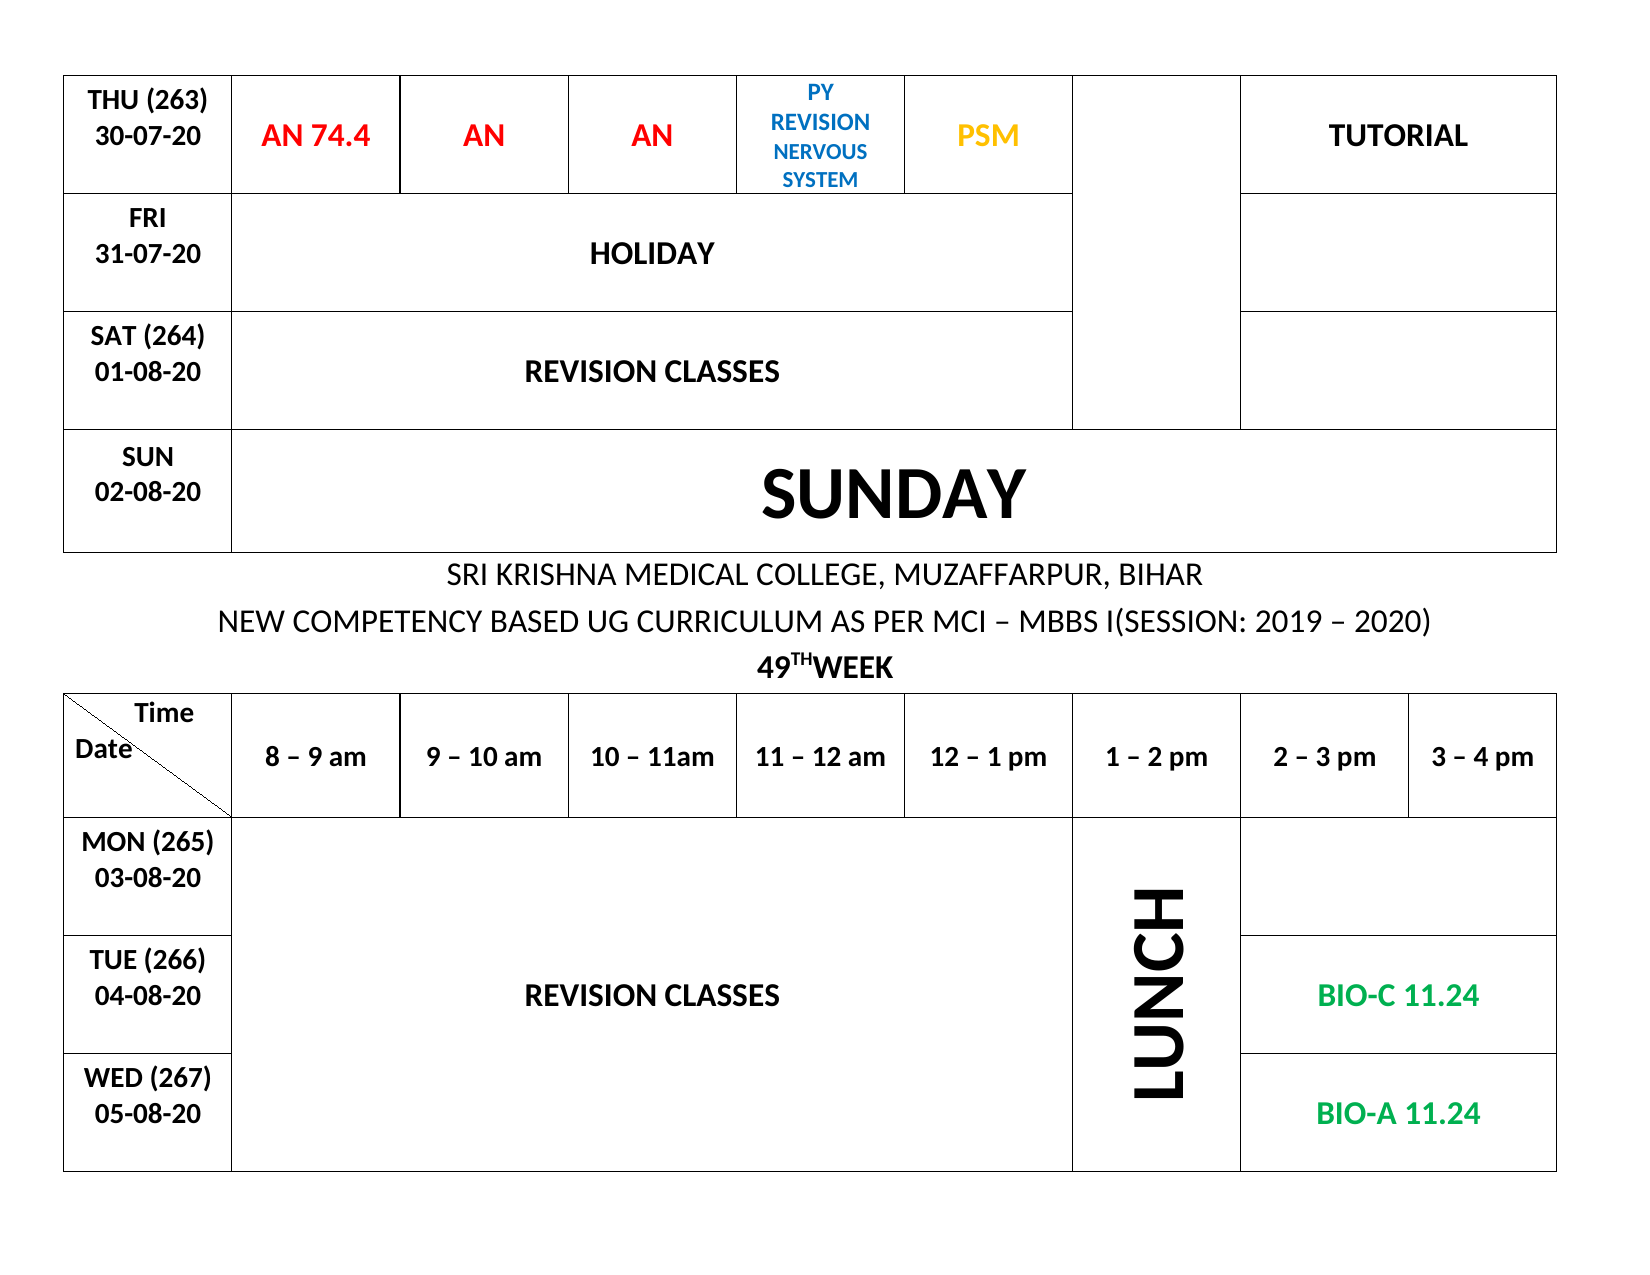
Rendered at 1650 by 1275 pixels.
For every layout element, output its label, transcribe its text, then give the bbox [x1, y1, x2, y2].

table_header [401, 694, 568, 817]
text 49THWEEK [75, 646, 1575, 687]
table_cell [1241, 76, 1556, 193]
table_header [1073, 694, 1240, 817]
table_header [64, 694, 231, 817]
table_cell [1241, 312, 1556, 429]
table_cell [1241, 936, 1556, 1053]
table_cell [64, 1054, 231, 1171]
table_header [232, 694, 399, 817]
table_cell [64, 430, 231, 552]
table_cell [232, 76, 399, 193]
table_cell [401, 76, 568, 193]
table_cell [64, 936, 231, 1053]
text NEW COMPETENCY BASED UG CURRICULUM AS PER MCI – MBBS I(SESSION: 2019 – 2020) [75, 600, 1575, 640]
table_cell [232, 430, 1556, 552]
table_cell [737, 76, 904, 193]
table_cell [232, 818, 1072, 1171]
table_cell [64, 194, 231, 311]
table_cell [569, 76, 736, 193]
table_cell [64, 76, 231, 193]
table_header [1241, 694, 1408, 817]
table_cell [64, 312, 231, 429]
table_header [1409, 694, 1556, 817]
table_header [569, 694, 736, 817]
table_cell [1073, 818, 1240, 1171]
text SRI KRISHNA MEDICAL COLLEGE, MUZAFFARPUR, BIHAR [75, 553, 1575, 594]
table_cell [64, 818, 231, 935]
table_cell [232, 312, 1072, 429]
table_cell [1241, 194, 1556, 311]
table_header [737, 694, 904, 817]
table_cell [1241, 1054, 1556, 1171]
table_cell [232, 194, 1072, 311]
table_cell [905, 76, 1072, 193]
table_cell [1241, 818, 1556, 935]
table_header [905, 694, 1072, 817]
